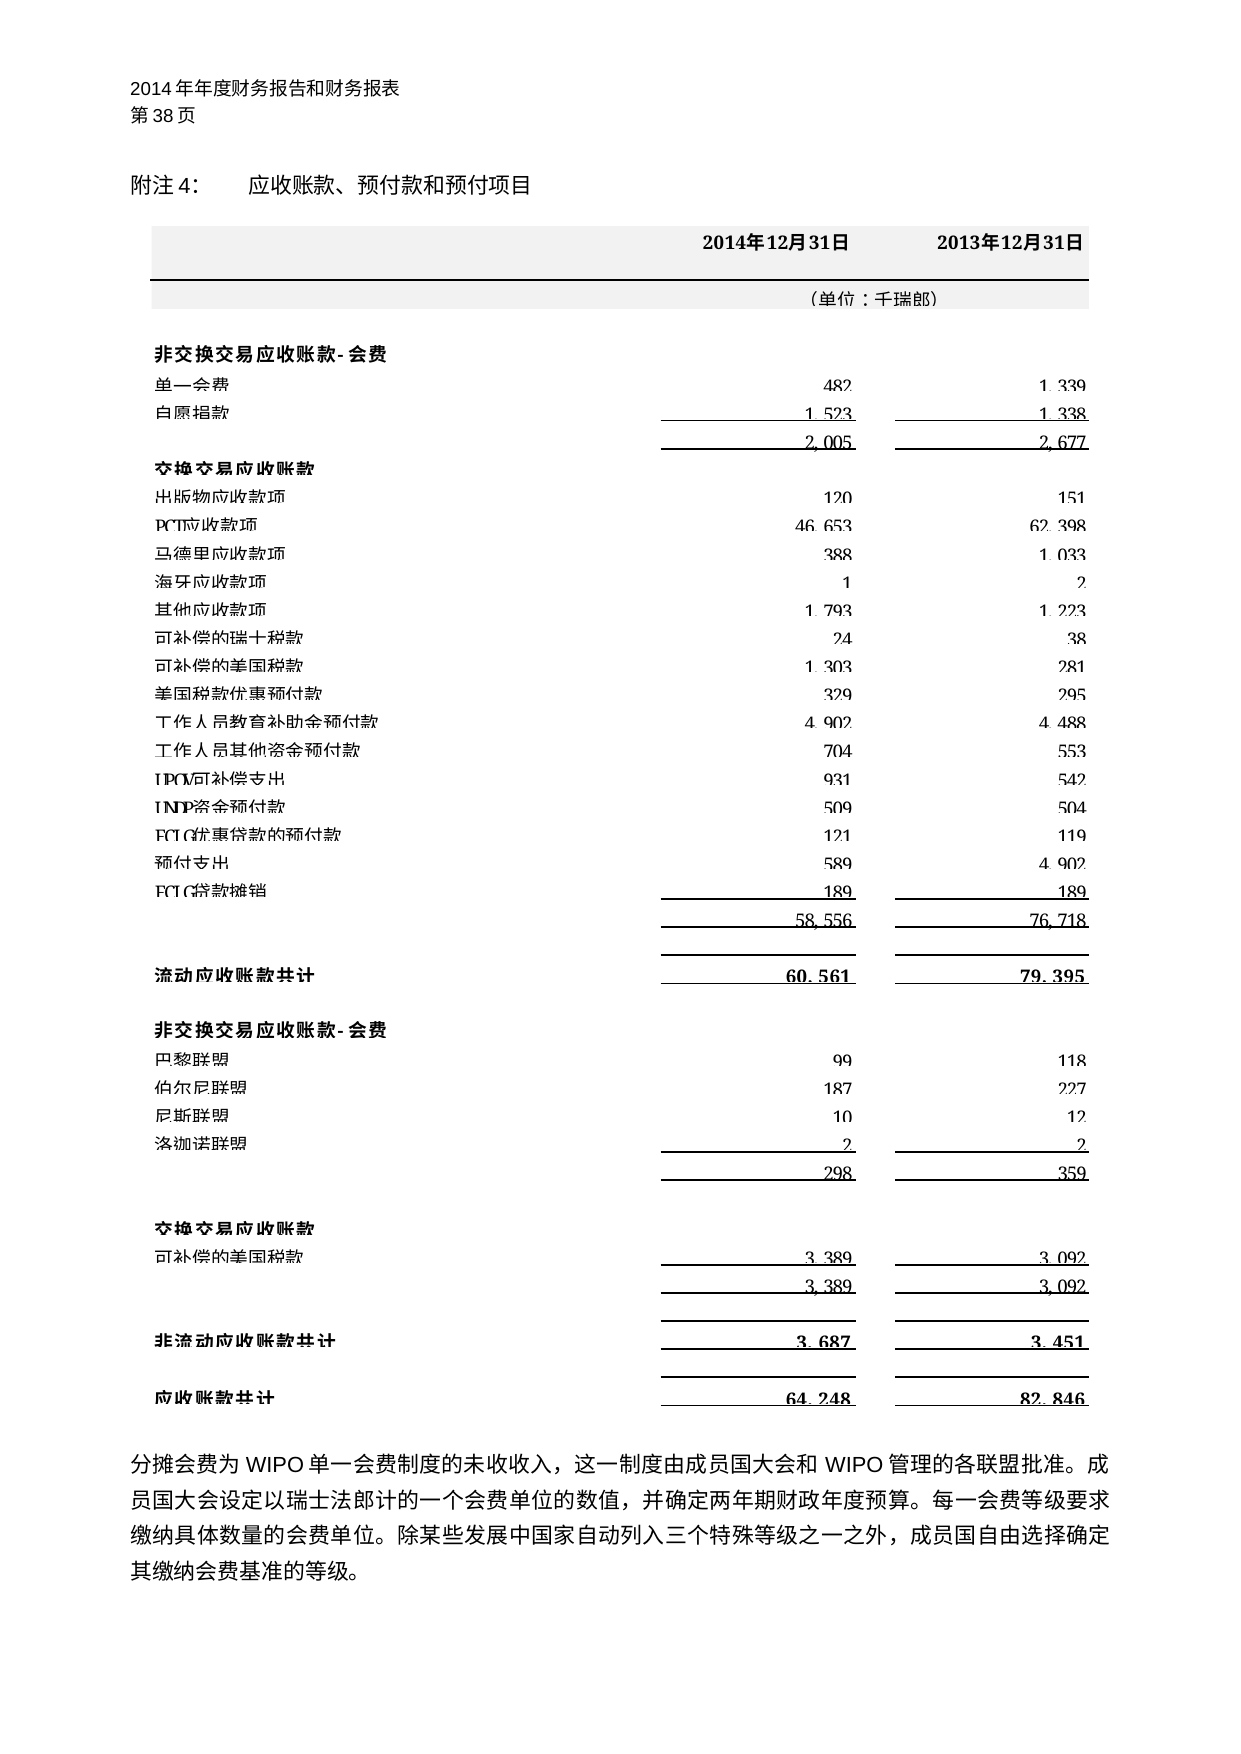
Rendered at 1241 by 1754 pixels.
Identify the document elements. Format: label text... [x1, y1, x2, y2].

text 附注4： 应收账款、预付款和预付项目 [130, 164, 1110, 199]
text 分摊会费为WIPO单一会费制度的未收收入，这一制度由成员国大会和WIPO管理的各联盟批准。成员国大会设定以瑞士法郎计的一个会费单位的数值，并确定两年期财政年度预算。每一会费等级要求缴纳具体数量的会费单位。除某些发展中国家自动列入三个特殊等级之一之外，成员国自由选择确定其缴纳会费基准的等级。 [130, 1444, 1110, 1585]
